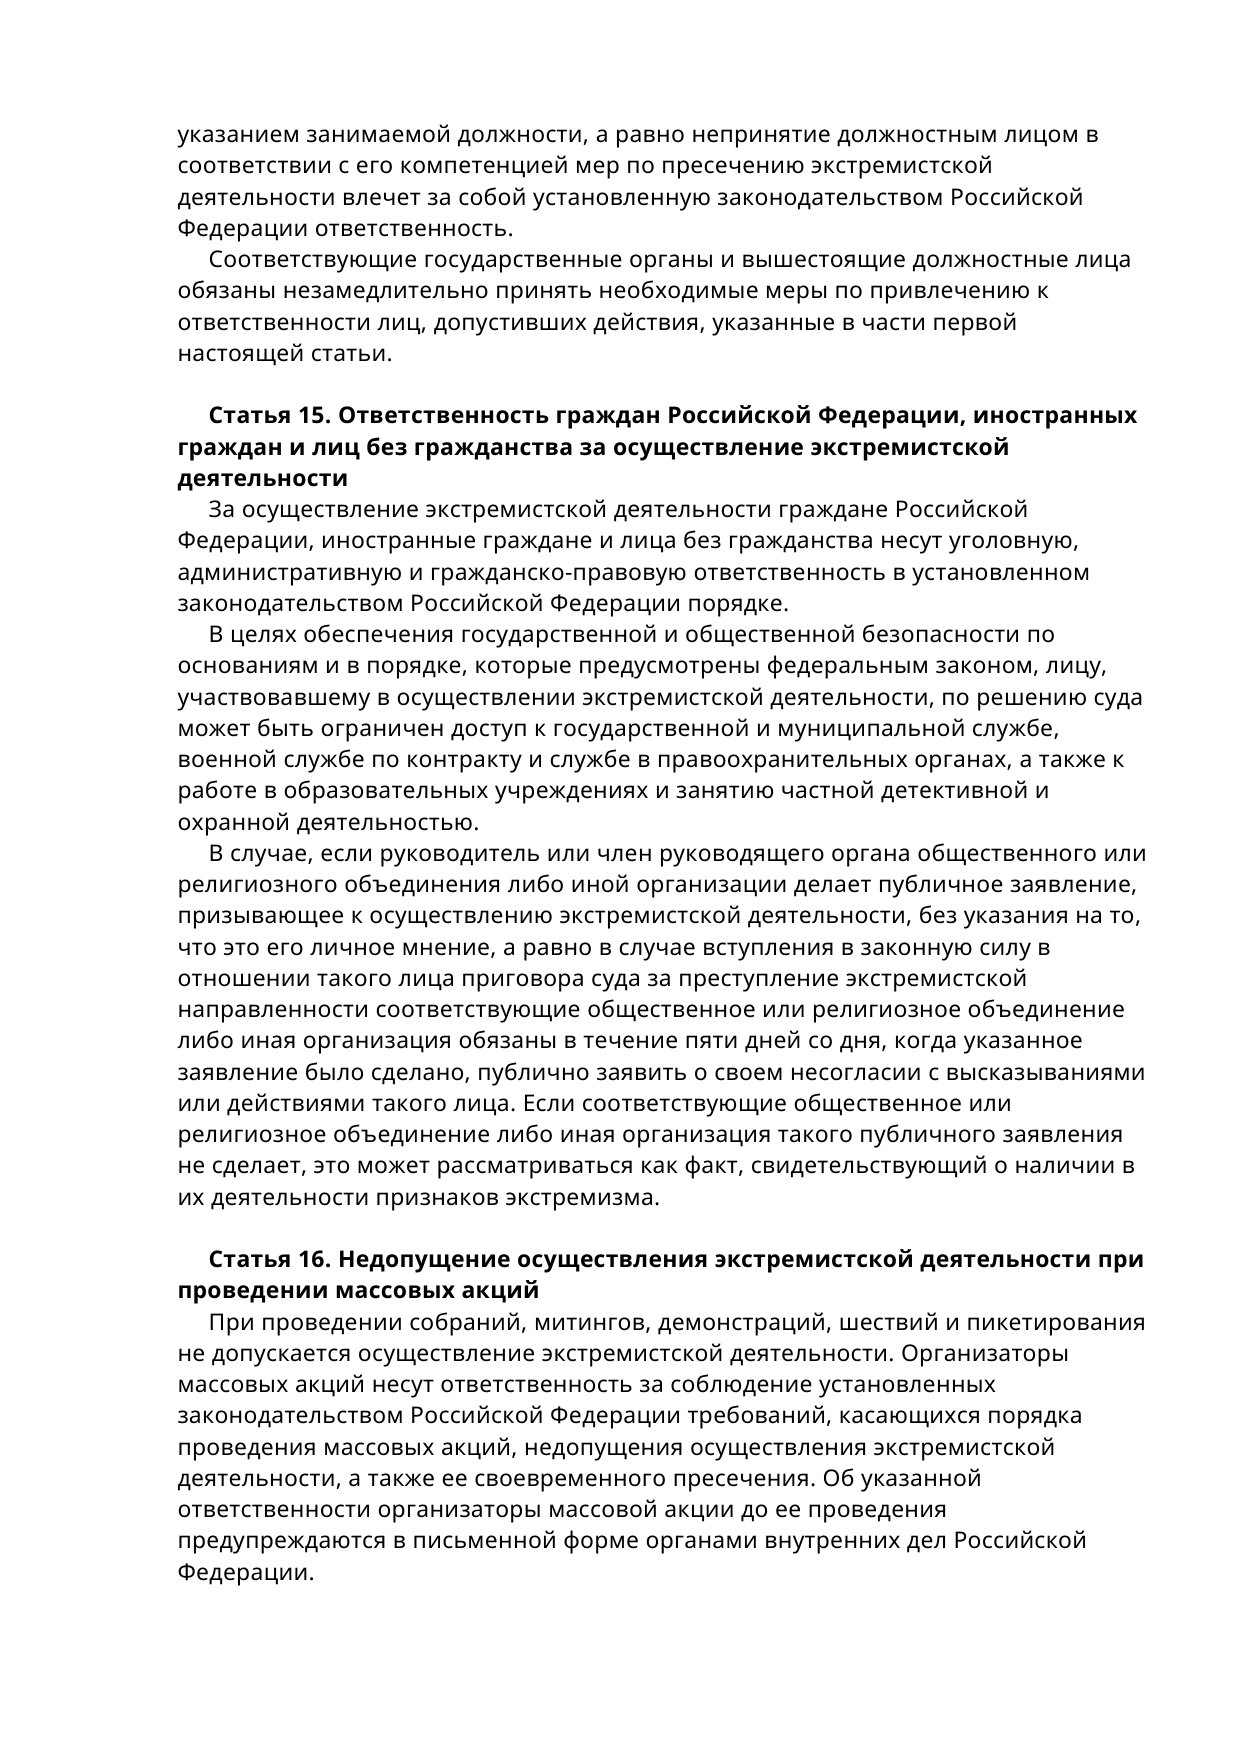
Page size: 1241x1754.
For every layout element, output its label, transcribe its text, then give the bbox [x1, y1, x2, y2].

text За осуществление экстремистской деятельности граждане Российской Федерации, иностранные граждане и лица без гражданства несут уголовную, административную и гражданско-правовую ответственность в установленном законодательством Российской Федерации порядке. [177, 493, 1152, 618]
text Статья 15. Ответственность граждан Российской Федерации, иностранных граждан и лиц без гражданства за осуществление экстремистской деятельности [177, 399, 1152, 493]
text В целях обеспечения государственной и общественной безопасности по основаниям и в порядке, которые предусмотрены федеральным законом, лицу, участвовавшему в осуществлении экстремистской деятельности, по решению суда может быть ограничен доступ к государственной и муниципальной службе, военной службе по контракту и службе в правоохранительных органах, а также к работе в образовательных учреждениях и занятию частной детективной и охранной деятельностью. [177, 618, 1152, 837]
text При проведении собраний, митингов, демонстраций, шествий и пикетирования не допускается осуществление экстремистской деятельности. Организаторы массовых акций несут ответственность за соблюдение установленных законодательством Российской Федерации требований, касающихся порядка проведения массовых акций, недопущения осуществления экстремистской деятельности, а также ее своевременного пресечения. Об указанной ответственности организаторы массовой акции до ее проведения предупреждаются в письменной форме органами внутренних дел Российской Федерации. [177, 1306, 1152, 1587]
text В случае, если руководитель или член руководящего органа общественного или религиозного объединения либо иной организации делает публичное заявление, призывающее к осуществлению экстремистской деятельности, без указания на то, что это его личное мнение, а равно в случае вступления в законную силу в отношении такого лица приговора суда за преступление экстремистской направленности соответствующие общественное или религиозное объединение либо иная организация обязаны в течение пяти дней со дня, когда указанное заявление было сделано, публично заявить о своем несогласии с высказываниями или действиями такого лица. Если соответствующие общественное или религиозное объединение либо иная организация такого публичного заявления не сделает, это может рассматриваться как факт, свидетельствующий о наличии в их деятельности признаков экстремизма. [177, 837, 1152, 1212]
text Статья 16. Недопущение осуществления экстремистской деятельности при проведении массовых акций [177, 1243, 1152, 1306]
text Соответствующие государственные органы и вышестоящие должностные лица обязаны незамедлительно принять необходимые меры по привлечению к ответственности лиц, допустивших действия, указанные в части первой настоящей статьи. [177, 243, 1152, 368]
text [177, 118, 1152, 243]
